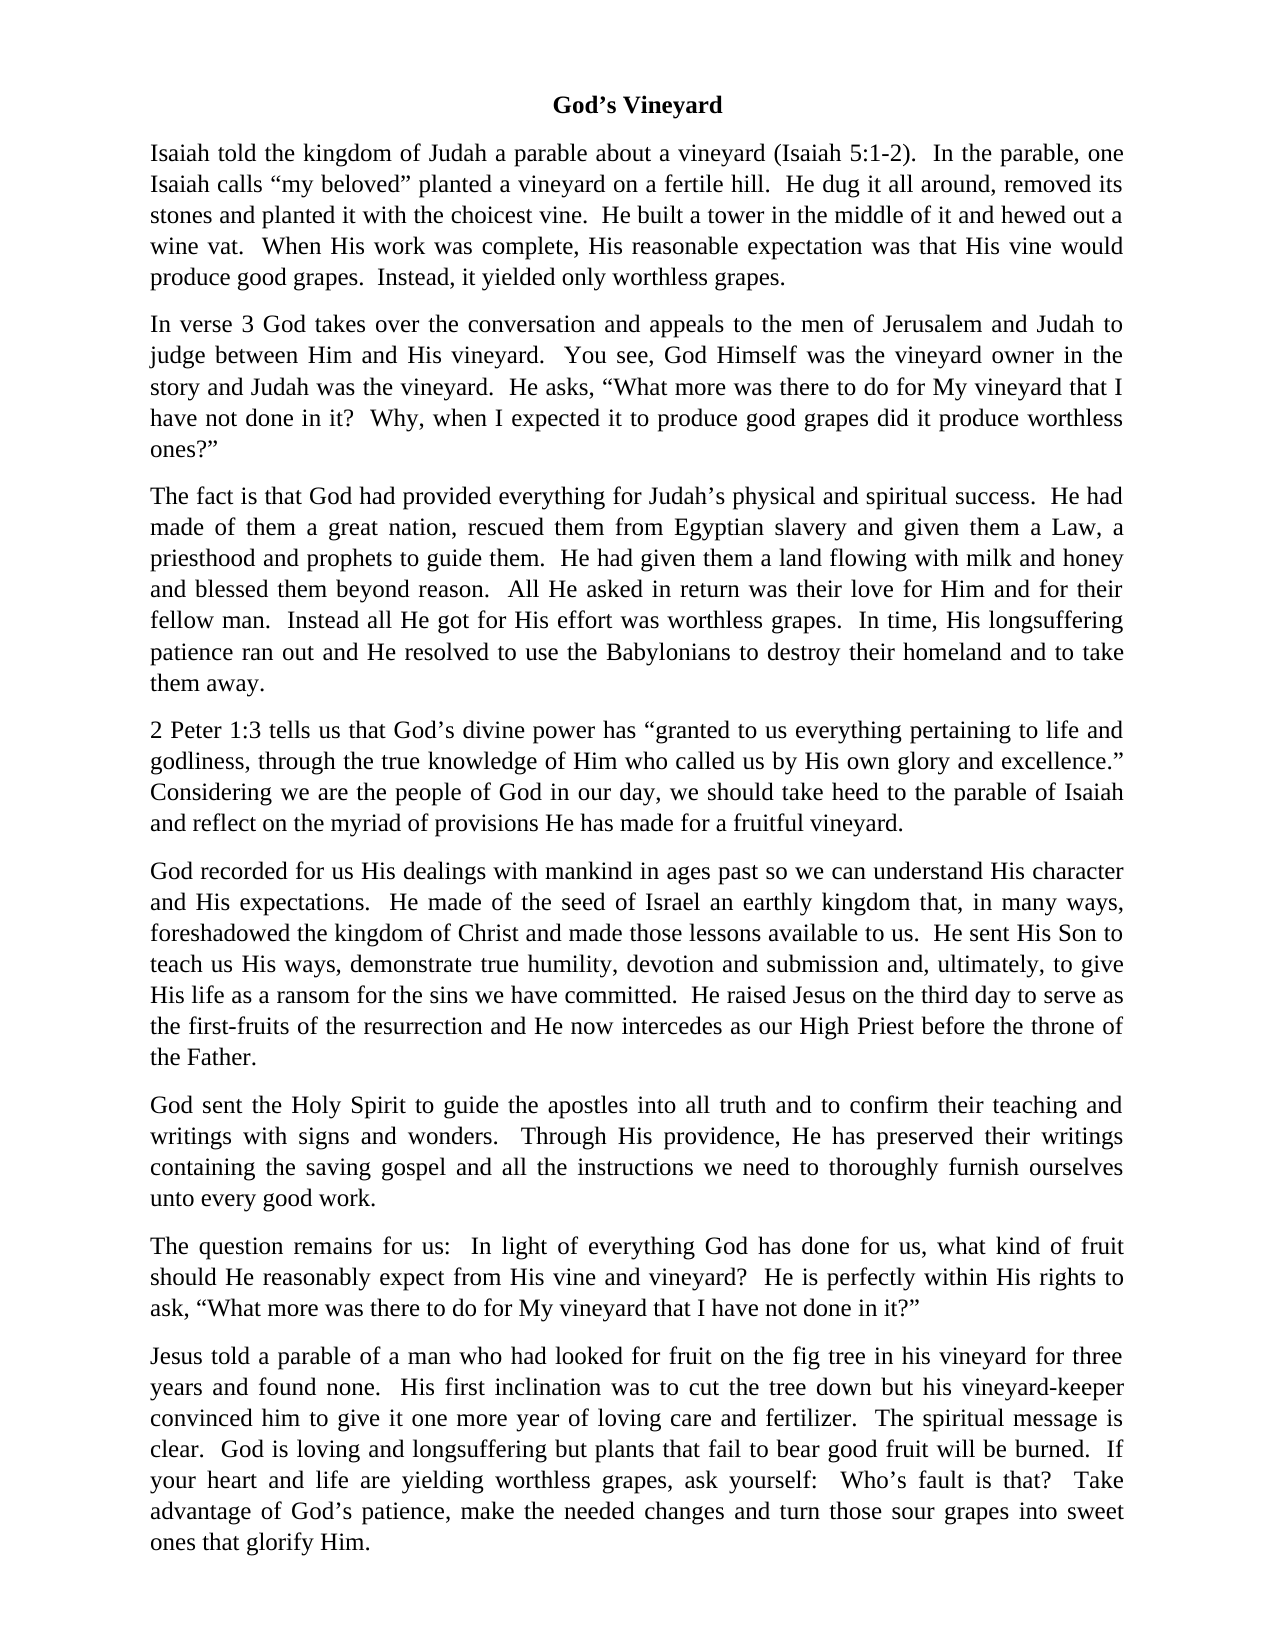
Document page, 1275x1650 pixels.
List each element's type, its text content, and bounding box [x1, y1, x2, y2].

text Jesus told a parable of a man who had looked for fruit on the fig tree in his vineyard for three years and found none. His first inclination was to cut the tree down but his vineyard-keeper convinced him to give it one more year of loving care and fertilizer. The spiritual message is clear. God is loving and longsuffering but plants that fail to bear good fruit will be burned. If your heart and life are yielding worthless grapes, ask yourself: Who’s fault is that? Take advantage of God’s patience, make the needed changes and turn those sour grapes into sweet ones that glorify Him. [150, 1341, 1125, 1556]
text God recorded for us His dealings with mankind in ages past so we can understand His character and His expectations. He made of the seed of Israel an earthly kingdom that, in many ways, foreshadowed the kingdom of Christ and made those lessons available to us. He sent His Son to teach us His ways, demonstrate true humility, devotion and submission and, ultimately, to give His life as a ransom for the sins we have committed. He raised Jesus on the third day to serve as the first-fruits of the resurrection and He now intercedes as our High Priest before the throne of the Father. [150, 856, 1125, 1071]
text The question remains for us: In light of everything God has done for us, what kind of fruit should He reasonably expect from His vine and vineyard? He is perfectly within His rights to ask, “What more was there to do for My vineyard that I have not done in it?” [150, 1231, 1125, 1322]
text In verse 3 God takes over the conversation and appeals to the men of Jerusalem and Judah to judge between Him and His vineyard. You see, God Himself was the vineyard owner in the story and Judah was the vineyard. He asks, “What more was there to do for My vineyard that I have not done in it? Why, when I expected it to produce good grapes did it produce worthless ones?” [150, 309, 1125, 462]
text The fact is that God had provided everything for Judah’s physical and spiritual success. He had made of them a great nation, rescued them from Egyptian slavery and given them a Law, a priesthood and prophets to guide them. He had given them a land flowing with milk and honey and blessed them beyond reason. All He asked in return was their love for Him and for their fellow man. Instead all He got for His effort was worthless grapes. In time, His longsuffering patience ran out and He resolved to use the Babylonians to destroy their homeland and to take them away. [150, 481, 1125, 696]
text 2 Peter 1:3 tells us that God’s divine power has “granted to us everything pertaining to life and godliness, through the true knowledge of Him who called us by His own glory and excellence.” Considering we are the people of God in our day, we should take heed to the parable of Isaiah and reflect on the myriad of provisions He has made for a fruitful vineyard. [150, 715, 1125, 837]
text God’s Vineyard [150, 90, 1125, 119]
text Isaiah told the kingdom of Judah a parable about a vineyard (Isaiah 5:1-2). In the parable, one Isaiah calls “my beloved” planted a vineyard on a fertile hill. He dug it all around, removed its stones and planted it with the choicest vine. He built a tower in the middle of it and hewed out a wine vat. When His work was complete, His reasonable expectation was that His vine would produce good grapes. Instead, it yielded only worthless grapes. [150, 138, 1125, 291]
text God sent the Holy Spirit to guide the apostles into all truth and to confirm their teaching and writings with signs and wonders. Through His providence, He has preserved their writings containing the saving gospel and all the instructions we need to thoroughly furnish ourselves unto every good work. [150, 1090, 1125, 1212]
